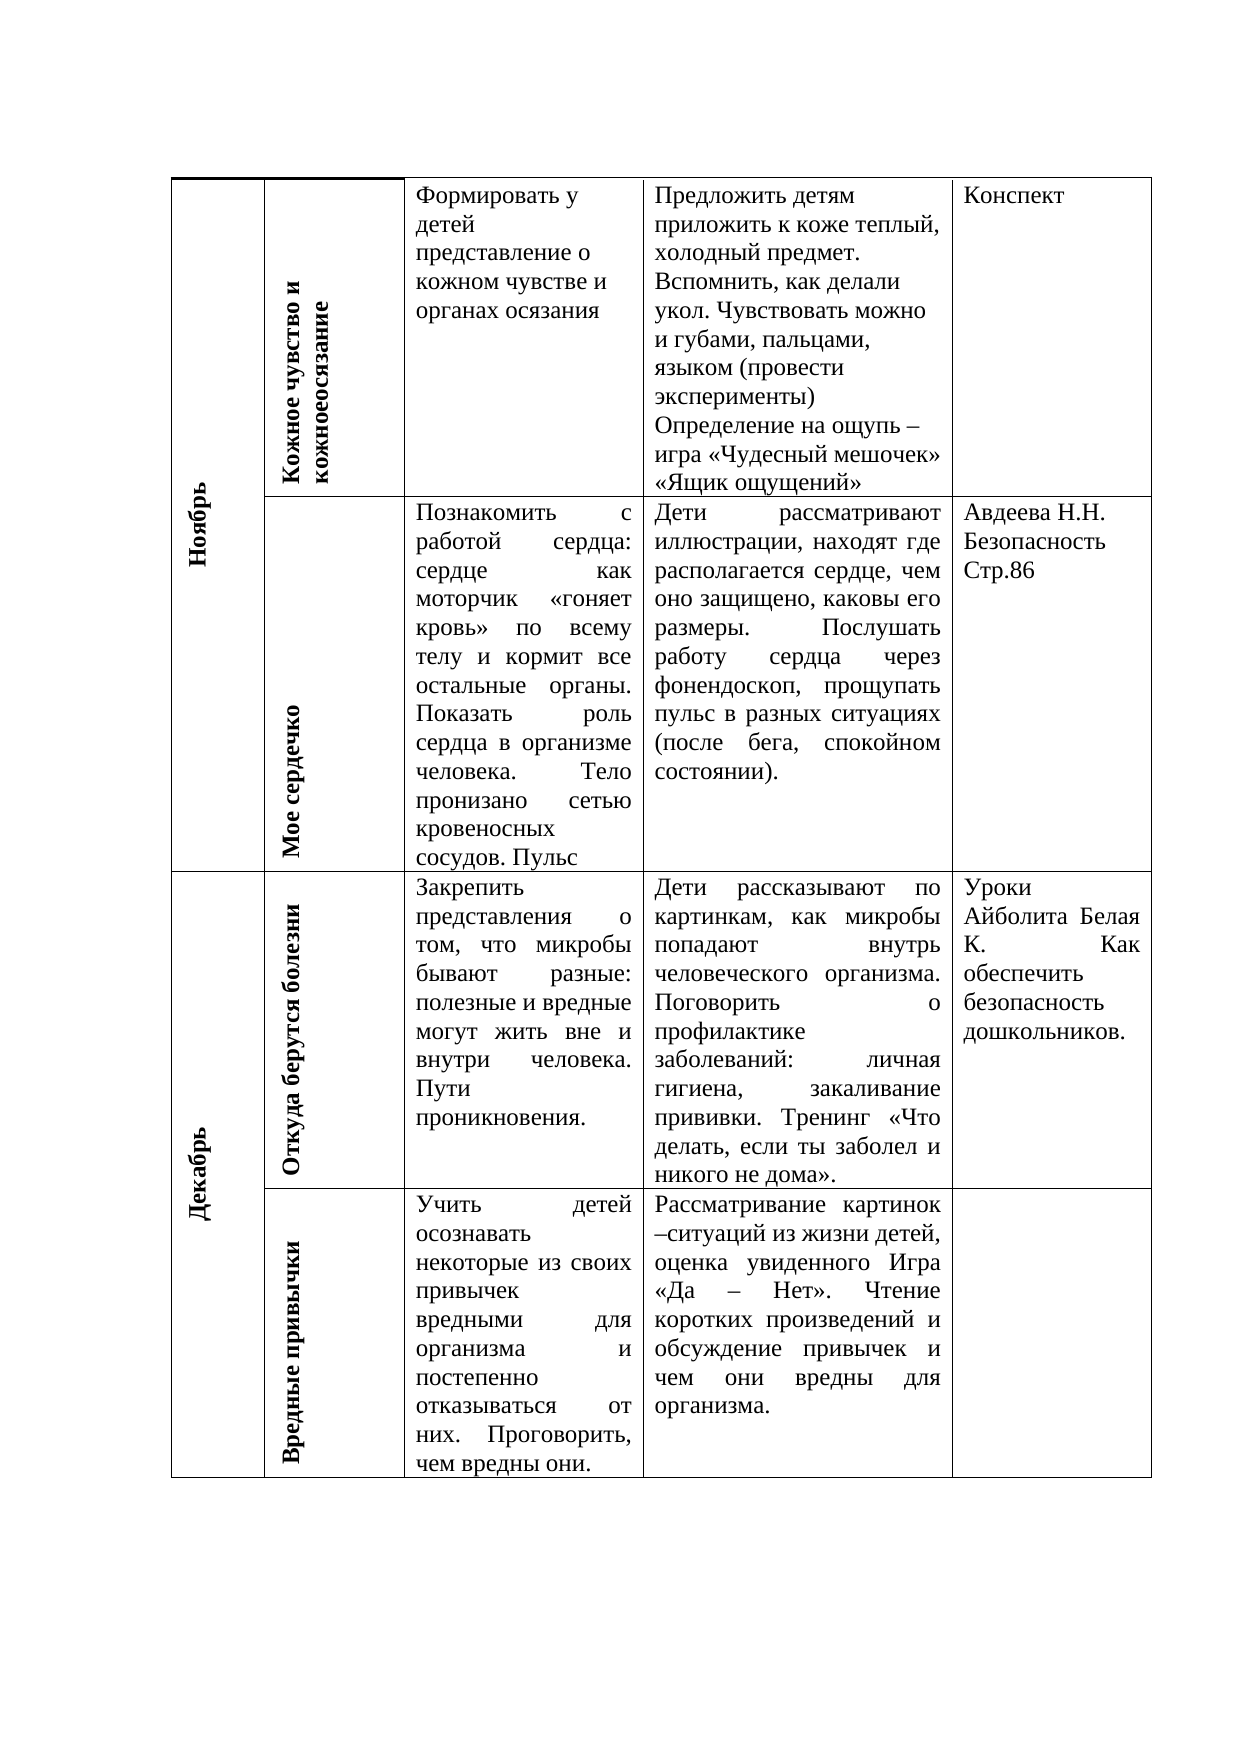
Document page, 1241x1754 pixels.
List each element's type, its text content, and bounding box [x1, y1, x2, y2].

table_cell Формировать у детей представление о кожном чувстве и органах осязания [405, 178, 643, 496]
table_cell Авдеева Н.Н. Безопасность Стр.86 [953, 497, 1151, 871]
table_cell Откуда берутся болезни [265, 872, 404, 1188]
table_cell Познакомить с работой сердца: сердце как моторчик «гоняет кровь» по всему телу и кормит все остальные органы. Показать роль сердца в организме человека. Тело пронизано сетью кровеносных сосудов. Пульс [405, 497, 643, 871]
table_cell Кожное чувство и кожноеосязание [265, 180, 404, 496]
table_cell Мое сердечко [265, 497, 404, 871]
table_cell Уроки Айболита Белая К. Как обеспечить безопасность дошкольников. [953, 872, 1151, 1188]
table_cell Дети рассматривают иллюстрации, находят где располагается сердце, чем оно защищено, каковы его размеры. Послушать работу сердца через фонендоскоп, прощупать пульс в разных ситуациях (после бега, спокойном состоянии). [644, 497, 952, 871]
table_cell Дети рассказывают по картинкам, как микробы попадают внутрь человеческого организма. Поговорить о профилактике заболеваний: личная гигиена, закаливание прививки. Тренинг «Что делать, если ты заболел и никого не дома». [644, 872, 952, 1188]
table_cell Закрепить представления о том, что микробы бывают разные: полезные и вредные могут жить вне и внутри человека. Пути проникновения. [405, 872, 643, 1188]
table_cell [953, 1189, 1151, 1477]
table_cell Декабрь [172, 872, 264, 1477]
table_cell Вредные привычки [265, 1189, 404, 1477]
table_cell Ноябрь [172, 180, 264, 871]
table_cell Рассматривание картинок –ситуаций из жизни детей, оценка увиденного Игра «Да – Нет». Чтение коротких произведений и обсуждение привычек и чем они вредны для организма. [644, 1189, 952, 1477]
table_cell Учить детей осознавать некоторые из своих привычек вредными для организма и постепенно отказываться от них. Проговорить, чем вредны они. [405, 1189, 643, 1477]
table_cell Конспект [952, 178, 1151, 496]
table_cell Предложить детям приложить к коже теплый, холодный предмет. Вспомнить, как делали укол. Чувствовать можно и губами, пальцами, языком (провести эксперименты) Определение на ощупь – игра «Чудесный мешочек» «Ящик ощущений» [643, 178, 952, 496]
